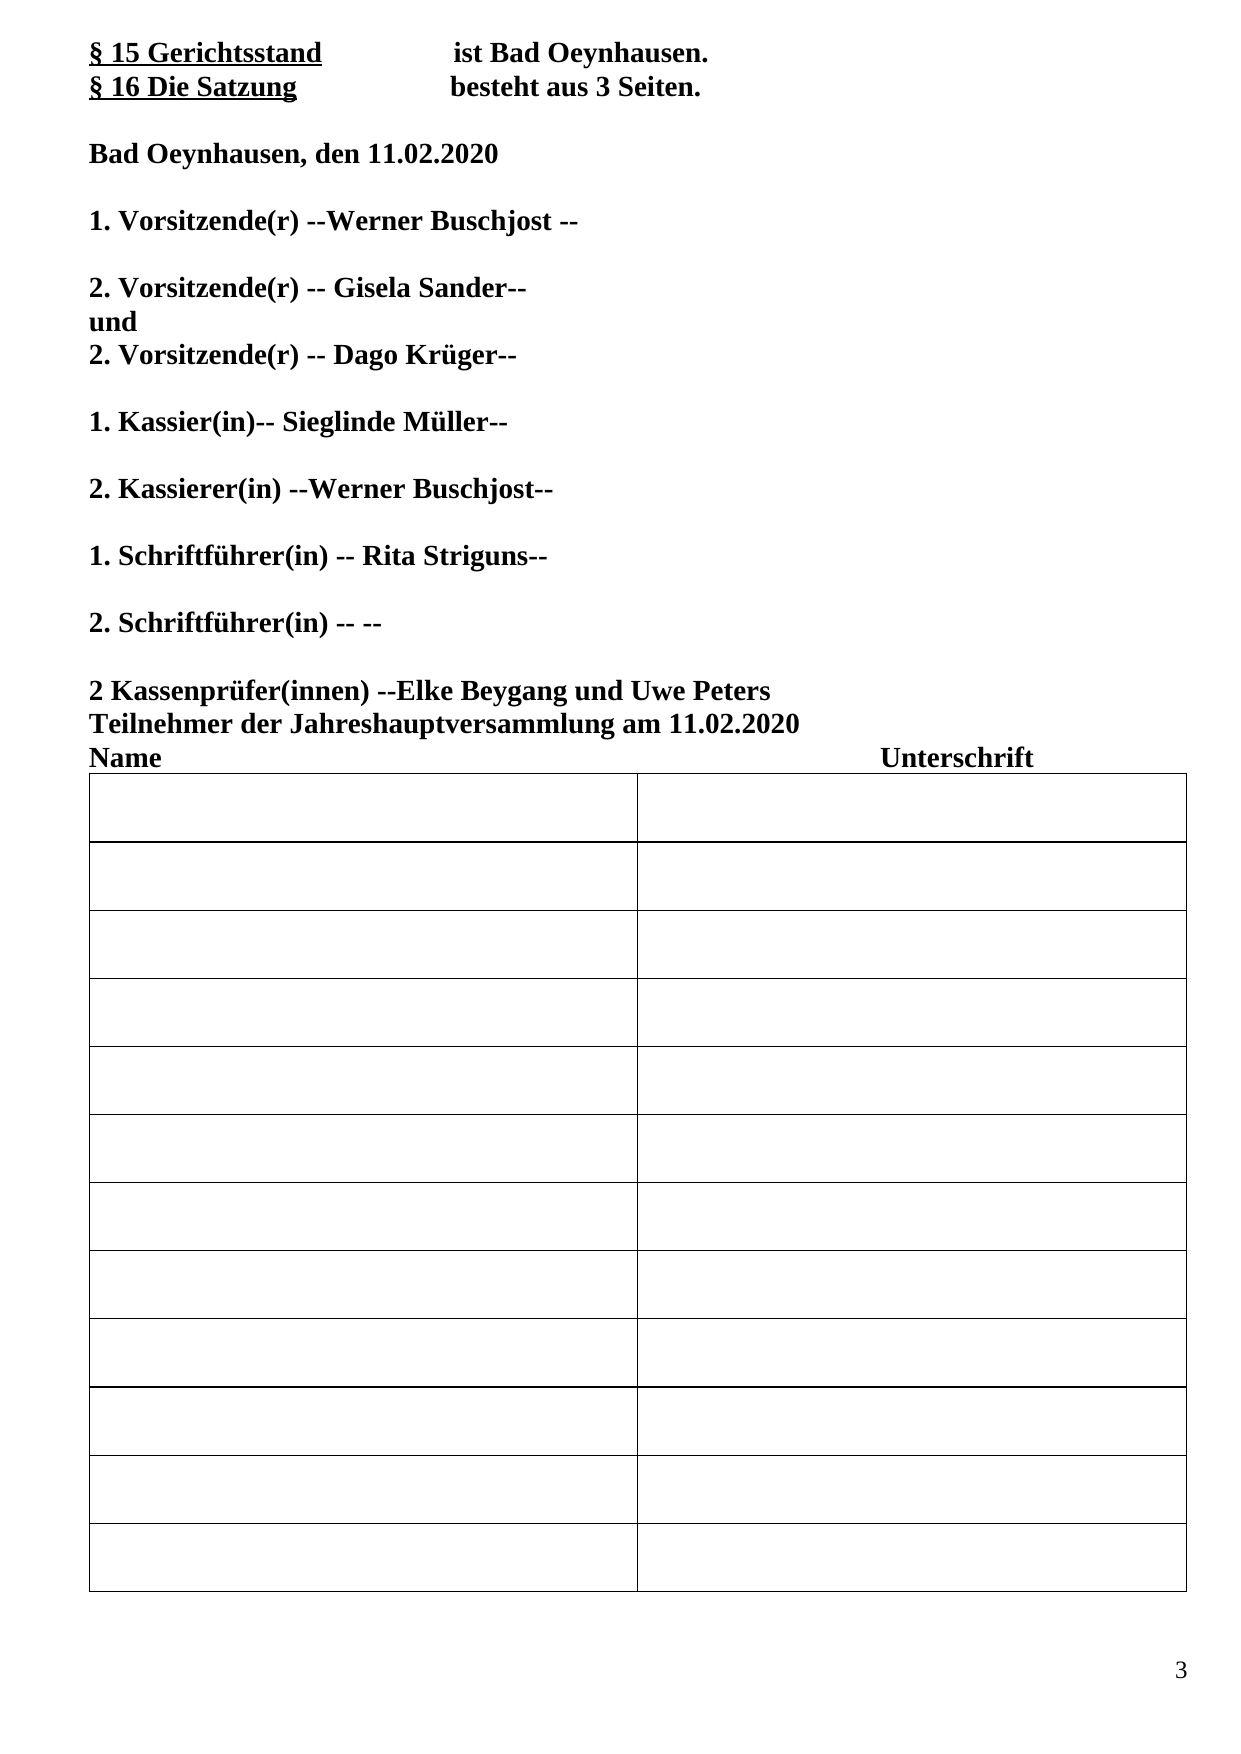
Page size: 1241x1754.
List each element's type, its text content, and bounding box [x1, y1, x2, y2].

table_cell [638, 979, 1186, 1046]
table_cell [90, 911, 637, 978]
text 2. Schriftführer(in) -- -- [89, 606, 1187, 639]
text 1. Vorsitzende(r) --Werner Buschjost -- [89, 203, 1187, 237]
table_cell [90, 1388, 637, 1454]
table_cell [90, 1456, 637, 1523]
text Name Unterschrift [89, 740, 1187, 773]
text 2 Kassenprüfer(innen) --Elke Beygang und Uwe Peters [89, 673, 1187, 706]
text § 16 Die Satzung besteht aus 3 Seiten. [89, 69, 1187, 102]
table_cell [90, 1047, 637, 1114]
table_header [90, 774, 637, 841]
text 2. Vorsitzende(r) -- Gisela Sander-- [89, 270, 1187, 304]
table_cell [90, 1524, 637, 1591]
text Teilnehmer der Jahreshauptversammlung am 11.02.2020 [89, 706, 1187, 740]
text und [89, 304, 1187, 337]
table_cell [638, 1183, 1186, 1250]
table_cell [90, 1115, 637, 1182]
text § 15 Gerichtsstand ist Bad Oeynhausen. [89, 35, 1187, 69]
text 2. Vorsitzende(r) -- Dago Krüger-- [89, 337, 1187, 371]
table_cell [90, 843, 637, 909]
text Bad Oeynhausen, den 11.02.2020 [89, 136, 1187, 169]
table_cell [638, 911, 1186, 978]
table_header [638, 774, 1186, 841]
table_cell [638, 1388, 1186, 1454]
table_cell [638, 1319, 1186, 1386]
table_cell [90, 1319, 637, 1386]
table_cell [638, 1456, 1186, 1523]
text 1. Kassier(in)-- Sieglinde Müller-- [89, 404, 1187, 438]
table_cell [90, 979, 637, 1046]
table_cell [638, 1251, 1186, 1318]
text 1. Schriftführer(in) -- Rita Striguns-- [89, 538, 1187, 572]
table_cell [638, 1115, 1186, 1182]
table_cell [90, 1251, 637, 1318]
text 2. Kassierer(in) --Werner Buschjost-- [89, 471, 1187, 505]
table_cell [638, 1047, 1186, 1114]
table_cell [90, 1183, 637, 1250]
table_cell [638, 843, 1186, 909]
table_cell [638, 1524, 1186, 1591]
